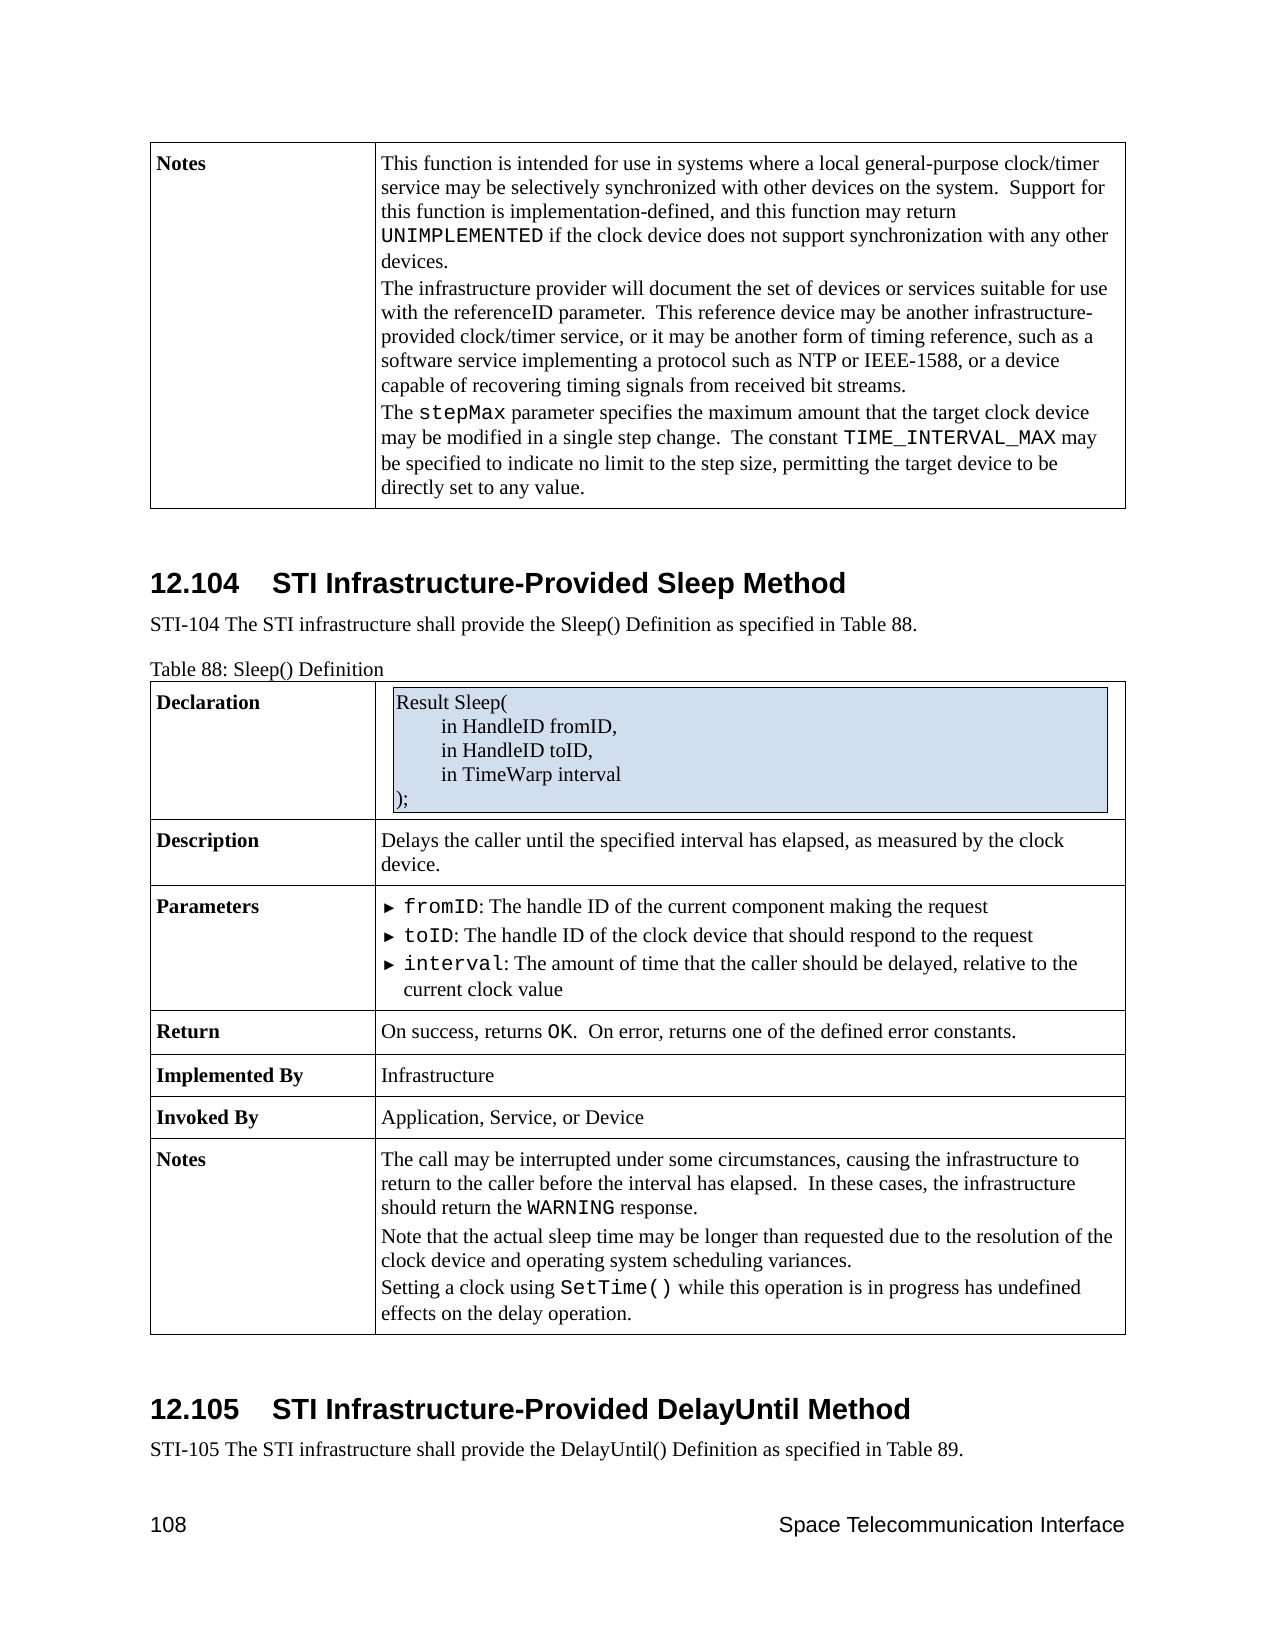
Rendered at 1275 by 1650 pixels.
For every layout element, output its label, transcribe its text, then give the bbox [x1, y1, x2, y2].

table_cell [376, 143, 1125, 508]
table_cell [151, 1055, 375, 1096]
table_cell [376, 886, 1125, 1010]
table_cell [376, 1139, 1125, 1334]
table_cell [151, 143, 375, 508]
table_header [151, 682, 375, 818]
subtitle STI Infrastructure-Provided DelayUntil Method [150, 1392, 1125, 1425]
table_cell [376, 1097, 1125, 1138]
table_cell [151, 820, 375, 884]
text STI-104 The STI infrastructure shall provide the Sleep() Definition as specified in Table 88. [150, 612, 1125, 636]
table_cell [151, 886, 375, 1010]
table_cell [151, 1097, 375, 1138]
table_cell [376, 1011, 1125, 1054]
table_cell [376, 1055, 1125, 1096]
text STI-105 The STI infrastructure shall provide the DelayUntil() Definition as specified in Table 89. [150, 1437, 1125, 1461]
text Table 88: Sleep() Definition [150, 657, 1125, 681]
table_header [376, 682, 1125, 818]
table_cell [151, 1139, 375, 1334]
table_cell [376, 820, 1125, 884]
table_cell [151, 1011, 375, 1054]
subtitle STI Infrastructure-Provided Sleep Method [150, 566, 1125, 600]
